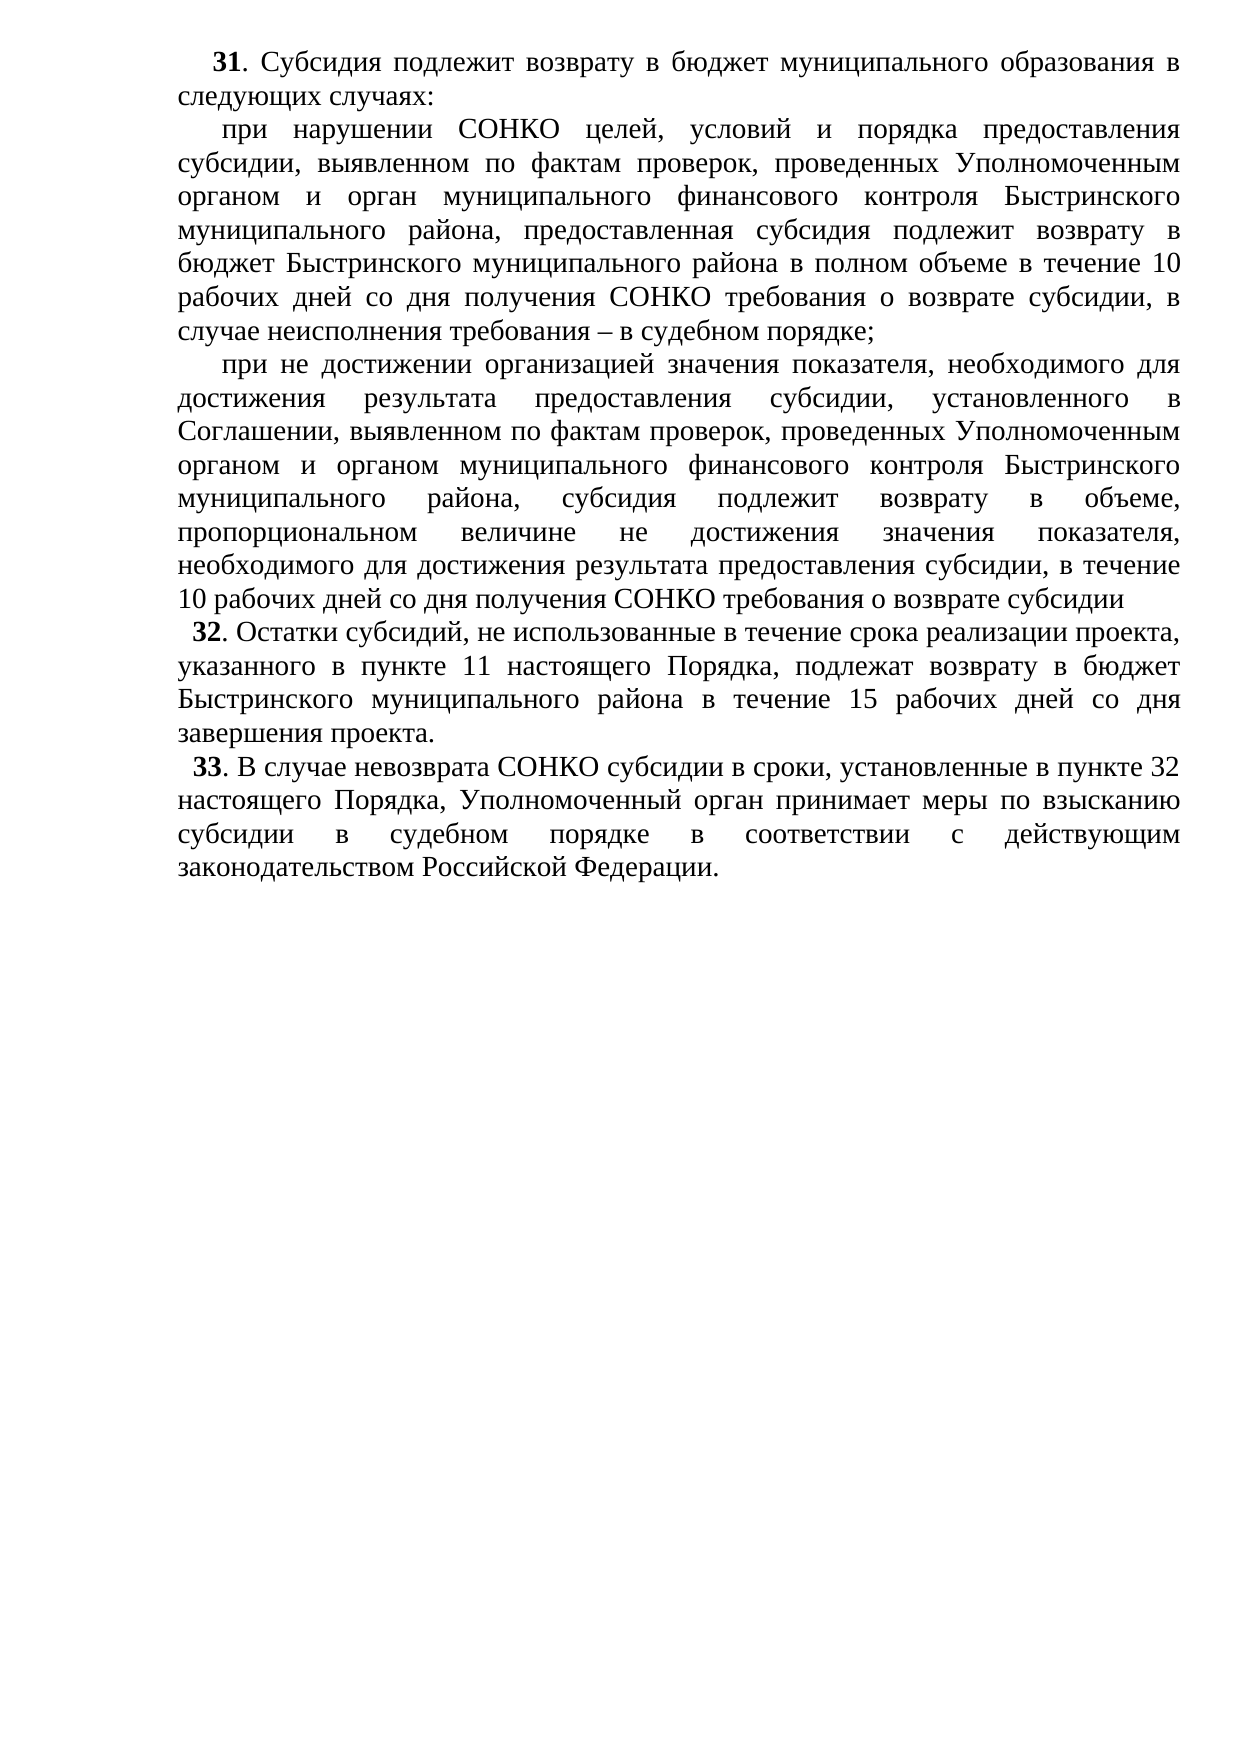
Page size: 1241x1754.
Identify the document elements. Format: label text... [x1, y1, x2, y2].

text 32. Остатки субсидий, не использованные в течение срока реализации проекта, указанного в пункте 11 настоящего Порядка, подлежат возврату в бюджет Быстринского муниципального района в течение 15 рабочих дней со дня завершения проекта. [177, 614, 1181, 749]
text 31. Субсидия подлежит возврату в бюджет муниципального образования в следующих случаях: [177, 44, 1181, 111]
text 33. В случае невозврата СОНКО субсидии в сроки, установленные в пункте 32 настоящего Порядка, Уполномоченный орган принимает меры по взысканию субсидии в судебном порядке в соответствии с действующим законодательством Российской Федерации. [177, 749, 1181, 883]
text при не достижении организацией значения показателя, необходимого для достижения результата предоставления субсидии, установленного в Соглашении, выявленном по фактам проверок, проведенных Уполномоченным органом и органом муниципального финансового контроля Быстринского муниципального района, субсидия подлежит возврату в объеме, пропорциональном величине не достижения значения показателя, необходимого для достижения результата предоставления субсидии, в течение 10 рабочих дней со дня получения СОНКО требования о возврате субсидии [177, 346, 1181, 614]
text при нарушении СОНКО целей, условий и порядка предоставления субсидии, выявленном по фактам проверок, проведенных Уполномоченным органом и орган муниципального финансового контроля Быстринского муниципального района, предоставленная субсидия подлежит возврату в бюджет Быстринского муниципального района в полном объеме в течение 10 рабочих дней со дня получения СОНКО требования о возврате субсидии, в случае неисполнения требования – в судебном порядке; [177, 111, 1181, 346]
